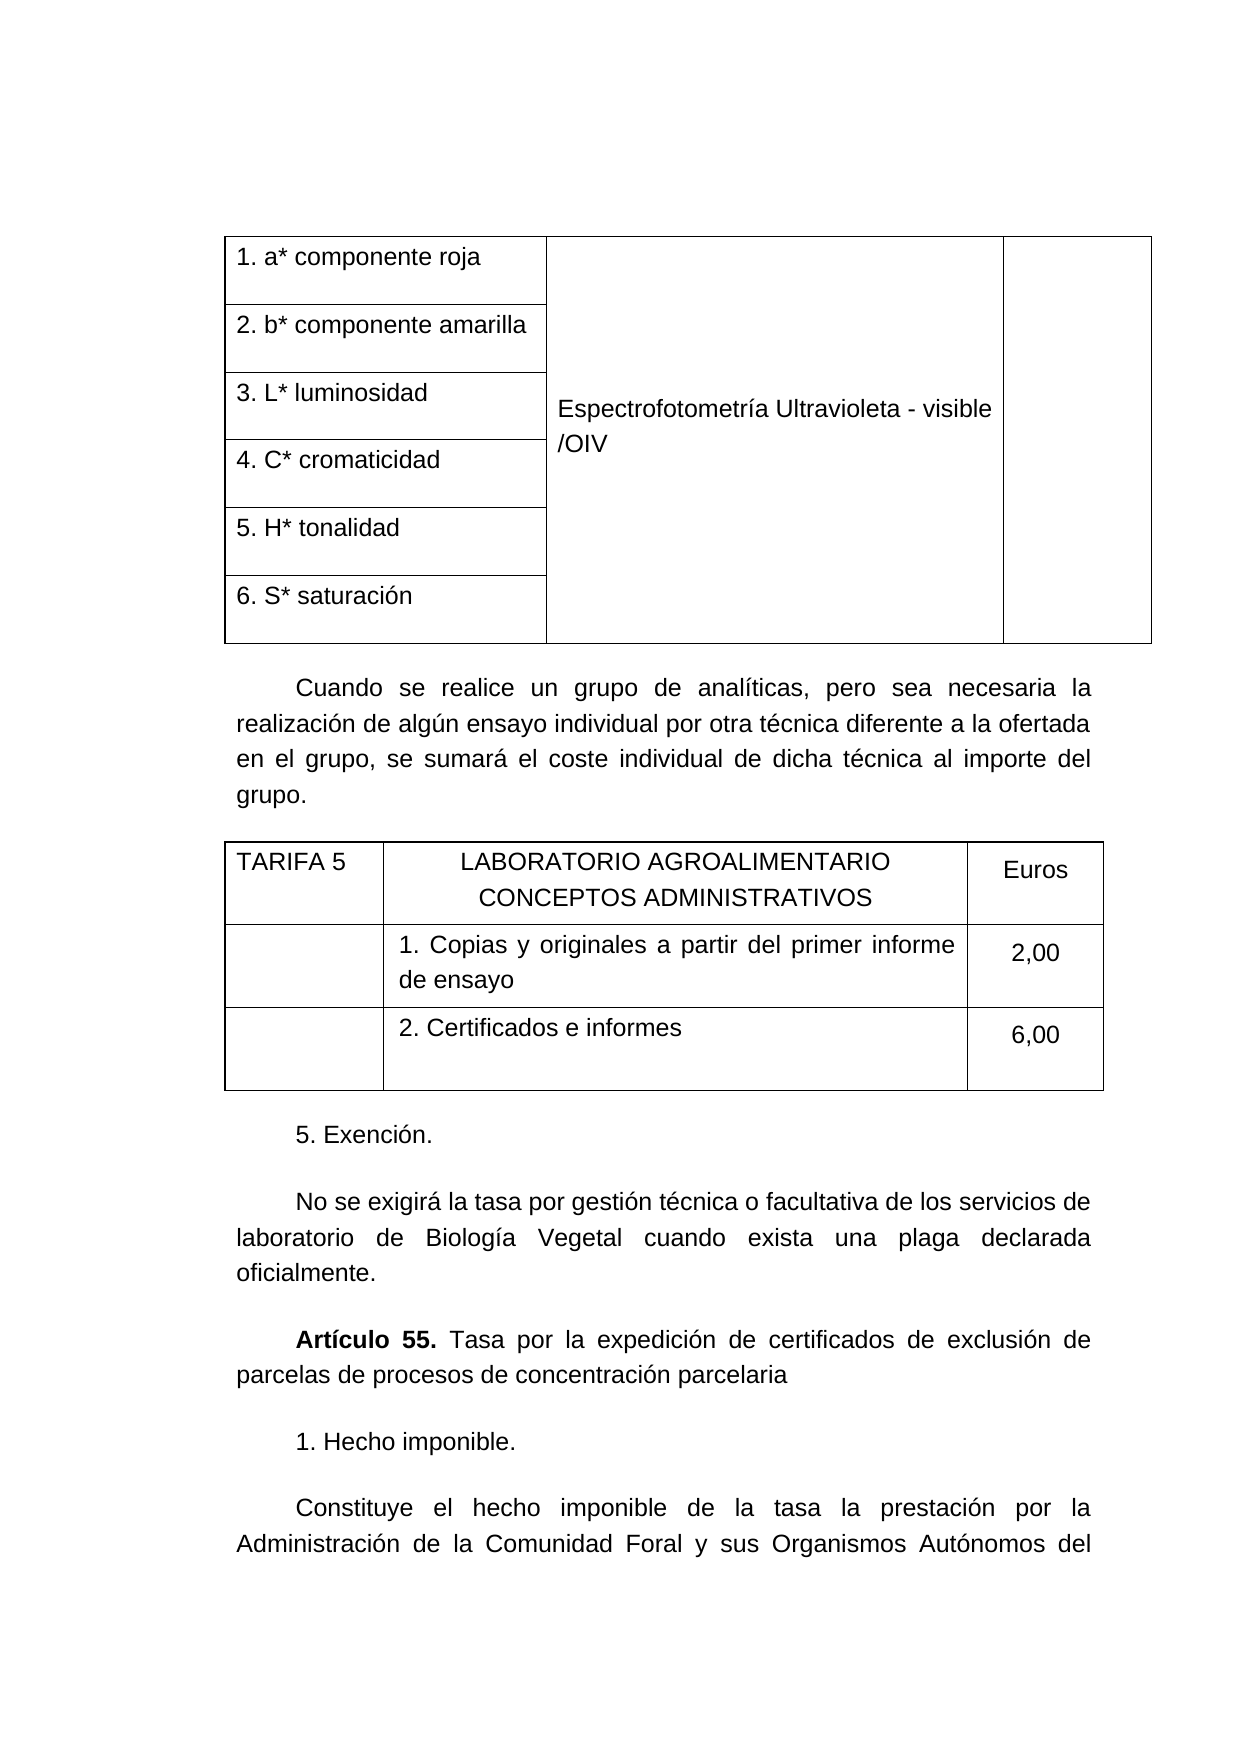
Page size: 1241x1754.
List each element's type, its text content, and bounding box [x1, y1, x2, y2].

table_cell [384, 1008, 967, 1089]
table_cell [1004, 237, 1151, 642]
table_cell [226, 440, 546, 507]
text 1. Hecho imponible. [236, 1422, 1092, 1457]
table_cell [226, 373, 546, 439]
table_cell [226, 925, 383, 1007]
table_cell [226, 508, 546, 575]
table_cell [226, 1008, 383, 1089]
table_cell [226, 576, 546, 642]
text Artículo 55. Tasa por la expedición de certificados de exclusión de parcelas de procesos de concentración parcelaria [236, 1320, 1092, 1391]
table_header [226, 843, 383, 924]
text 5. Exención. [236, 1116, 1092, 1151]
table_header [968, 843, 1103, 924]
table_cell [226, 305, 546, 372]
text Cuando se realice un grupo de analíticas, pero sea necesaria la realización de algún ensayo individual por otra técnica diferente a la ofertada en el grupo, se sumará el coste individual de dicha técnica al importe del grupo. [236, 668, 1092, 810]
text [236, 1488, 1092, 1559]
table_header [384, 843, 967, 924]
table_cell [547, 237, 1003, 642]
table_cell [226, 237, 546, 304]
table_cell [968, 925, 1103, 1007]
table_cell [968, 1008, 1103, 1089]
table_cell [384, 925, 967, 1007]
text No se exigirá la tasa por gestión técnica o facultativa de los servicios de laboratorio de Biología Vegetal cuando exista una plaga declarada oficialmente. [236, 1182, 1092, 1288]
